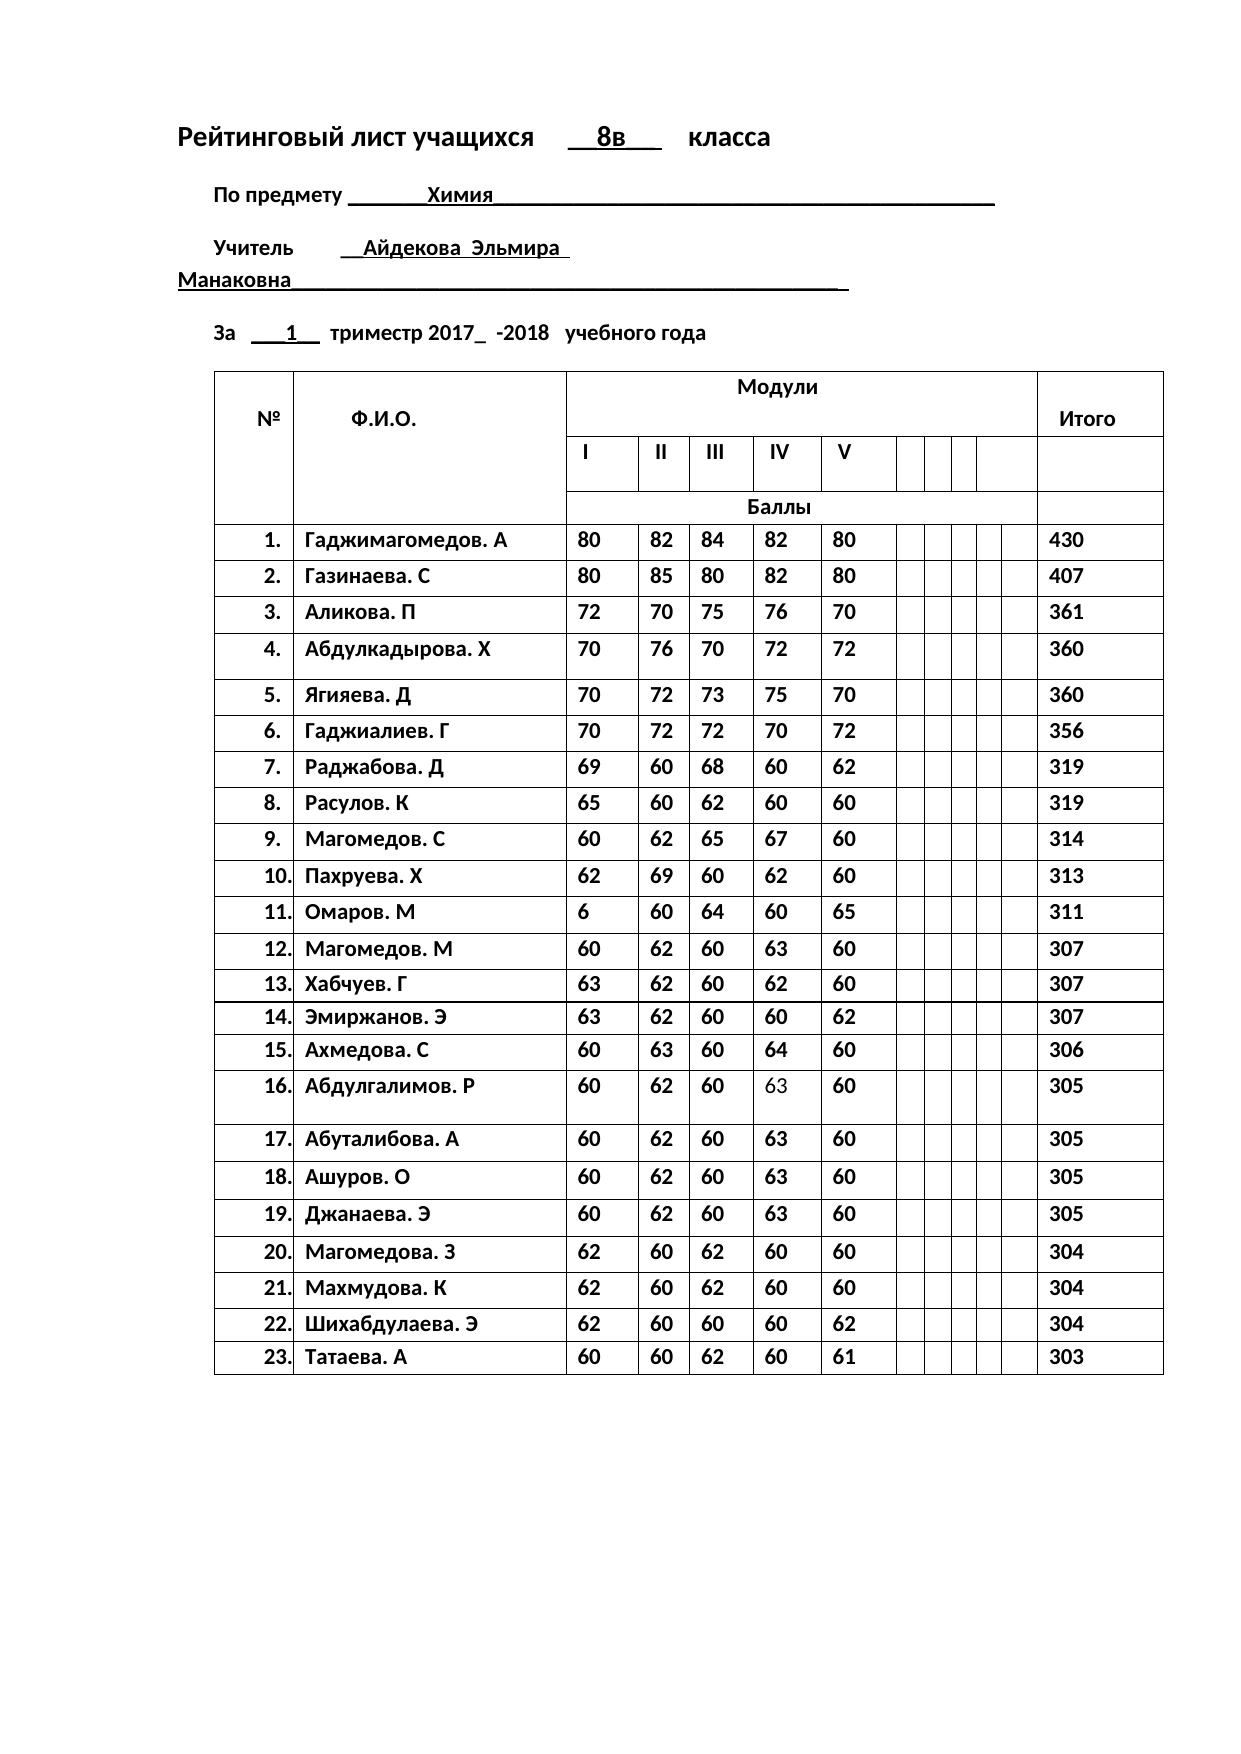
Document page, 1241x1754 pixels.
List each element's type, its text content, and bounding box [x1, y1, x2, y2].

table_cell [897, 716, 924, 751]
table_header Модули [567, 372, 1037, 436]
table_cell [1002, 934, 1037, 968]
table_cell 60 [822, 1125, 896, 1161]
table_cell Шихабдулаева. Э [294, 1309, 566, 1341]
table_cell 60 [567, 1071, 638, 1123]
table_cell [977, 1162, 1001, 1198]
table_cell 70 [567, 634, 638, 679]
table_cell [897, 597, 924, 633]
table_cell [215, 1162, 293, 1198]
table_cell 311 [1038, 897, 1163, 933]
table_cell 60 [754, 752, 821, 787]
table_cell Ягияева. Д [294, 680, 566, 715]
table_cell [1002, 634, 1037, 679]
table_cell 69 [639, 861, 689, 896]
table_cell [215, 861, 293, 896]
table_cell 60 [690, 861, 753, 896]
table_cell 75 [690, 597, 753, 633]
table_cell Магомедов. С [294, 824, 566, 860]
table_cell 60 [822, 970, 896, 1001]
table_cell 60 [567, 824, 638, 860]
table_cell [897, 970, 924, 1001]
table_cell Гаджиалиев. Г [294, 716, 566, 751]
table_cell [897, 1273, 924, 1308]
table_cell [952, 1035, 976, 1070]
table_cell 62 [639, 1125, 689, 1161]
table_cell 63 [754, 1071, 821, 1123]
table_cell 319 [1038, 752, 1163, 787]
table_cell 62 [639, 1071, 689, 1123]
table_cell 62 [639, 1200, 689, 1236]
table_cell [952, 824, 976, 860]
table_cell [215, 1003, 293, 1034]
table_cell [952, 1125, 976, 1161]
table_header Итого [1038, 372, 1163, 436]
table_cell [897, 1125, 924, 1161]
table_cell 60 [822, 1162, 896, 1198]
table_cell 63 [567, 1003, 638, 1034]
table_cell [925, 680, 951, 715]
table_cell 6 [567, 897, 638, 933]
table_cell 62 [567, 1237, 638, 1272]
table_cell [977, 437, 1037, 491]
table_cell [952, 1342, 976, 1374]
table_cell [897, 788, 924, 823]
table_cell [1002, 1003, 1037, 1034]
table_cell Расулов. К [294, 788, 566, 823]
table_cell [215, 1309, 293, 1341]
table_cell 70 [567, 680, 638, 715]
table_cell [952, 1003, 976, 1034]
table_cell I [567, 437, 638, 491]
table_cell 60 [639, 1237, 689, 1272]
table_cell [925, 1342, 951, 1374]
table_cell Омаров. М [294, 897, 566, 933]
table_cell 306 [1038, 1035, 1163, 1070]
table_cell [977, 1071, 1001, 1123]
table_cell V [822, 437, 896, 491]
table_cell Джанаева. Э [294, 1200, 566, 1236]
table_cell 60 [754, 1237, 821, 1272]
table_cell 72 [690, 716, 753, 751]
table_cell [1002, 716, 1037, 751]
table_cell [215, 970, 293, 1001]
table_cell [215, 1273, 293, 1308]
table_cell 70 [690, 634, 753, 679]
table_cell 361 [1038, 597, 1163, 633]
table_cell Магомедова. З [294, 1237, 566, 1272]
table_cell [1002, 1071, 1037, 1123]
table_cell 305 [1038, 1200, 1163, 1236]
table_cell 63 [754, 934, 821, 968]
table_cell [215, 716, 293, 751]
table_cell [897, 1237, 924, 1272]
table_cell [952, 680, 976, 715]
table_cell [1002, 1342, 1037, 1374]
table_cell [977, 1309, 1001, 1341]
table_cell [952, 970, 976, 1001]
table_cell [977, 1035, 1001, 1070]
table_cell [925, 1071, 951, 1123]
text По предмету _______Химия____________________________________________ [177, 180, 1152, 208]
table_cell [897, 897, 924, 933]
table_cell [977, 1200, 1001, 1236]
table_cell 62 [639, 970, 689, 1001]
table_cell [977, 861, 1001, 896]
table_cell [215, 597, 293, 633]
table_cell [952, 1200, 976, 1236]
table_cell [925, 1162, 951, 1198]
table_cell [925, 597, 951, 633]
table_cell 75 [754, 680, 821, 715]
table_cell 307 [1038, 970, 1163, 1001]
table_cell 80 [690, 561, 753, 596]
table_cell [925, 634, 951, 679]
table_cell Татаева. А [294, 1342, 566, 1374]
table_cell 62 [639, 1162, 689, 1198]
table_cell [977, 525, 1001, 560]
table_cell [925, 1237, 951, 1272]
table_cell 80 [567, 525, 638, 560]
table_cell [952, 634, 976, 679]
table_cell Ахмедова. С [294, 1035, 566, 1070]
table_cell [925, 716, 951, 751]
table_cell 356 [1038, 716, 1163, 751]
table_cell [1002, 680, 1037, 715]
table_cell [897, 824, 924, 860]
table_cell 70 [822, 597, 896, 633]
table_cell 65 [567, 788, 638, 823]
table_cell 60 [690, 1035, 753, 1070]
table_cell 63 [639, 1035, 689, 1070]
table_cell [952, 897, 976, 933]
table_cell 60 [754, 1309, 821, 1341]
table_cell [977, 716, 1001, 751]
table_cell 64 [690, 897, 753, 933]
table_cell 70 [754, 716, 821, 751]
table_cell 60 [567, 934, 638, 968]
table_cell 62 [822, 752, 896, 787]
table_cell 65 [690, 824, 753, 860]
table_cell [1002, 970, 1037, 1001]
table_cell 60 [754, 788, 821, 823]
table_cell [215, 788, 293, 823]
table_cell Абуталибова. А [294, 1125, 566, 1161]
table_cell 62 [639, 824, 689, 860]
table_cell 304 [1038, 1237, 1163, 1272]
table_cell 70 [567, 716, 638, 751]
table_cell [925, 437, 951, 491]
table_cell 60 [822, 1200, 896, 1236]
table_cell 60 [567, 1162, 638, 1198]
table_cell Ашуров. О [294, 1162, 566, 1198]
table_cell 62 [567, 861, 638, 896]
table_cell 60 [822, 934, 896, 968]
table_cell [1002, 525, 1037, 560]
table_cell 62 [639, 1003, 689, 1034]
table_cell [215, 1071, 293, 1123]
table_cell 80 [822, 561, 896, 596]
table_cell 314 [1038, 824, 1163, 860]
table_cell 60 [639, 1273, 689, 1308]
table_cell [925, 525, 951, 560]
table_cell 70 [639, 597, 689, 633]
table_cell [1002, 1200, 1037, 1236]
table_cell 60 [567, 1125, 638, 1161]
table_cell Гаджимагомедов. А [294, 525, 566, 560]
table_cell [952, 788, 976, 823]
table_cell 303 [1038, 1342, 1163, 1374]
table_cell [897, 525, 924, 560]
table_cell 68 [690, 752, 753, 787]
table_cell Абдулгалимов. Р [294, 1071, 566, 1123]
text За ___1__ триместр 2017_ -2018 учебного года [177, 318, 1152, 346]
table_cell [925, 897, 951, 933]
table_cell [1002, 1162, 1037, 1198]
table_cell 60 [639, 1342, 689, 1374]
table_cell 60 [822, 788, 896, 823]
table_cell [952, 752, 976, 787]
table_cell 62 [690, 1273, 753, 1308]
table_cell 62 [690, 788, 753, 823]
table_cell [925, 1309, 951, 1341]
table_cell 60 [822, 1071, 896, 1123]
table_cell 73 [690, 680, 753, 715]
table_cell [925, 861, 951, 896]
table_cell 69 [567, 752, 638, 787]
table_cell [1038, 437, 1163, 491]
table_header № [215, 372, 293, 524]
table_cell 61 [822, 1342, 896, 1374]
table_cell 60 [754, 1273, 821, 1308]
table_cell 60 [639, 788, 689, 823]
table_cell [215, 525, 293, 560]
table_cell 60 [822, 824, 896, 860]
table_cell [1002, 788, 1037, 823]
table_cell 60 [639, 1309, 689, 1341]
table_cell [1002, 1273, 1037, 1308]
table_cell 63 [754, 1125, 821, 1161]
table_cell Пахруева. Х [294, 861, 566, 896]
table_cell 407 [1038, 561, 1163, 596]
table_cell 72 [822, 634, 896, 679]
table_cell 62 [822, 1003, 896, 1034]
table_cell [925, 970, 951, 1001]
table_cell [925, 1273, 951, 1308]
table_cell [215, 680, 293, 715]
table_cell [215, 897, 293, 933]
table_cell 62 [754, 861, 821, 896]
table_cell 60 [690, 934, 753, 968]
table_cell [925, 1200, 951, 1236]
table_cell [897, 437, 924, 491]
table_cell [952, 1162, 976, 1198]
table_cell [952, 437, 976, 491]
table_cell [1002, 1035, 1037, 1070]
table_cell 80 [822, 525, 896, 560]
table_cell [897, 1309, 924, 1341]
table_cell 305 [1038, 1162, 1163, 1198]
table_cell 60 [639, 897, 689, 933]
table_cell 430 [1038, 525, 1163, 560]
table_cell [952, 1237, 976, 1272]
table_cell 63 [567, 970, 638, 1001]
table_cell [952, 1071, 976, 1123]
table_cell 304 [1038, 1309, 1163, 1341]
table_cell [952, 1273, 976, 1308]
table_cell 60 [822, 1273, 896, 1308]
table_cell 82 [754, 525, 821, 560]
table_cell Аликова. П [294, 597, 566, 633]
table_cell 64 [754, 1035, 821, 1070]
table_cell 313 [1038, 861, 1163, 896]
table_cell 60 [690, 1003, 753, 1034]
table_cell Магомедов. М [294, 934, 566, 968]
table_cell [952, 561, 976, 596]
table_cell [952, 934, 976, 968]
table_cell [925, 561, 951, 596]
table_cell 82 [754, 561, 821, 596]
table_cell 82 [639, 525, 689, 560]
table_cell [977, 1273, 1001, 1308]
table_cell [215, 634, 293, 679]
table_cell [977, 824, 1001, 860]
table_cell [215, 824, 293, 860]
table_cell 305 [1038, 1125, 1163, 1161]
table_cell 60 [690, 1162, 753, 1198]
table_cell 60 [754, 1342, 821, 1374]
table_cell 60 [822, 1035, 896, 1070]
table_cell 60 [639, 752, 689, 787]
text Рейтинговый лист учащихся __8в__ класса [177, 118, 1152, 154]
table_cell [897, 861, 924, 896]
table_cell 60 [754, 1003, 821, 1034]
table_cell 72 [639, 716, 689, 751]
table_cell [897, 752, 924, 787]
table_cell [897, 1200, 924, 1236]
table_cell 360 [1038, 634, 1163, 679]
table_cell [977, 680, 1001, 715]
table_cell [215, 1342, 293, 1374]
table_cell 63 [754, 1162, 821, 1198]
table_cell [977, 1237, 1001, 1272]
table_cell Хабчуев. Г [294, 970, 566, 1001]
table_cell [215, 1125, 293, 1161]
table_cell [952, 861, 976, 896]
table_cell [897, 1035, 924, 1070]
table_cell 305 [1038, 1071, 1163, 1123]
table_cell 304 [1038, 1273, 1163, 1308]
table_cell [897, 1071, 924, 1123]
table_cell [1002, 561, 1037, 596]
table_cell [215, 561, 293, 596]
table_cell Раджабова. Д [294, 752, 566, 787]
table_cell [1002, 1309, 1037, 1341]
table_cell [1002, 597, 1037, 633]
table_cell 60 [567, 1342, 638, 1374]
table_cell [977, 970, 1001, 1001]
table_cell 62 [690, 1237, 753, 1272]
table_cell 62 [754, 970, 821, 1001]
table_cell 60 [690, 970, 753, 1001]
table_cell 72 [639, 680, 689, 715]
table_cell [925, 752, 951, 787]
table_cell [897, 1162, 924, 1198]
table_cell Махмудова. К [294, 1273, 566, 1308]
table_cell [215, 752, 293, 787]
table_cell [925, 1035, 951, 1070]
table_cell 72 [567, 597, 638, 633]
table_cell 84 [690, 525, 753, 560]
table_cell [977, 897, 1001, 933]
table_cell [897, 1003, 924, 1034]
table_cell [952, 597, 976, 633]
table_cell [1002, 861, 1037, 896]
table_cell Баллы [567, 492, 1037, 524]
table_cell [977, 788, 1001, 823]
table_cell [925, 934, 951, 968]
table_cell 60 [690, 1309, 753, 1341]
table_cell [1002, 1125, 1037, 1161]
table_cell 80 [567, 561, 638, 596]
table_cell 60 [754, 897, 821, 933]
table_cell 76 [754, 597, 821, 633]
table_cell 360 [1038, 680, 1163, 715]
table_cell [897, 634, 924, 679]
table_header Ф.И.О. [294, 372, 566, 524]
table_cell [952, 1309, 976, 1341]
table_cell [925, 788, 951, 823]
table_cell 62 [567, 1273, 638, 1308]
table_cell [215, 1035, 293, 1070]
table_cell [977, 1125, 1001, 1161]
table_cell [897, 561, 924, 596]
table_cell 60 [690, 1125, 753, 1161]
table_cell III [690, 437, 753, 491]
table_cell 76 [639, 634, 689, 679]
table_cell 60 [690, 1200, 753, 1236]
table_cell 85 [639, 561, 689, 596]
table_cell [925, 1125, 951, 1161]
table_cell IV [754, 437, 821, 491]
table_cell [1002, 752, 1037, 787]
table_cell 307 [1038, 934, 1163, 968]
table_cell 65 [822, 897, 896, 933]
table_cell 62 [822, 1309, 896, 1341]
table_cell 60 [567, 1035, 638, 1070]
table_cell Газинаева. С [294, 561, 566, 596]
table_cell [897, 680, 924, 715]
table_cell Абдулкадырова. Х [294, 634, 566, 679]
table_cell 70 [822, 680, 896, 715]
table_cell [897, 1342, 924, 1374]
table_cell 60 [567, 1200, 638, 1236]
table_cell 67 [754, 824, 821, 860]
table_cell [977, 1342, 1001, 1374]
table_cell 307 [1038, 1003, 1163, 1034]
table_cell [977, 561, 1001, 596]
table_cell Эмиржанов. Э [294, 1003, 566, 1034]
table_cell 60 [822, 861, 896, 896]
table_cell [977, 634, 1001, 679]
table_cell 62 [639, 934, 689, 968]
table_cell 319 [1038, 788, 1163, 823]
table_cell 62 [690, 1342, 753, 1374]
table_cell [925, 1003, 951, 1034]
table_cell [977, 1003, 1001, 1034]
table_cell [1002, 897, 1037, 933]
table_cell [897, 934, 924, 968]
table_cell II [639, 437, 689, 491]
table_cell [952, 716, 976, 751]
table_cell 72 [754, 634, 821, 679]
table_cell [925, 824, 951, 860]
table_cell [977, 597, 1001, 633]
table_cell [977, 752, 1001, 787]
table_cell 63 [754, 1200, 821, 1236]
table_cell [977, 934, 1001, 968]
text Учитель __Айдекова Эльмира Манаковна________________________________________________ [177, 233, 1152, 293]
table_cell 60 [822, 1237, 896, 1272]
table_cell [215, 1237, 293, 1272]
table_cell [952, 525, 976, 560]
table_cell 62 [567, 1309, 638, 1341]
table_cell 72 [822, 716, 896, 751]
table_cell [215, 934, 293, 968]
table_cell [1038, 492, 1163, 524]
table_cell 60 [690, 1071, 753, 1123]
table_cell [1002, 824, 1037, 860]
table_cell [215, 1200, 293, 1236]
table_cell [1002, 1237, 1037, 1272]
